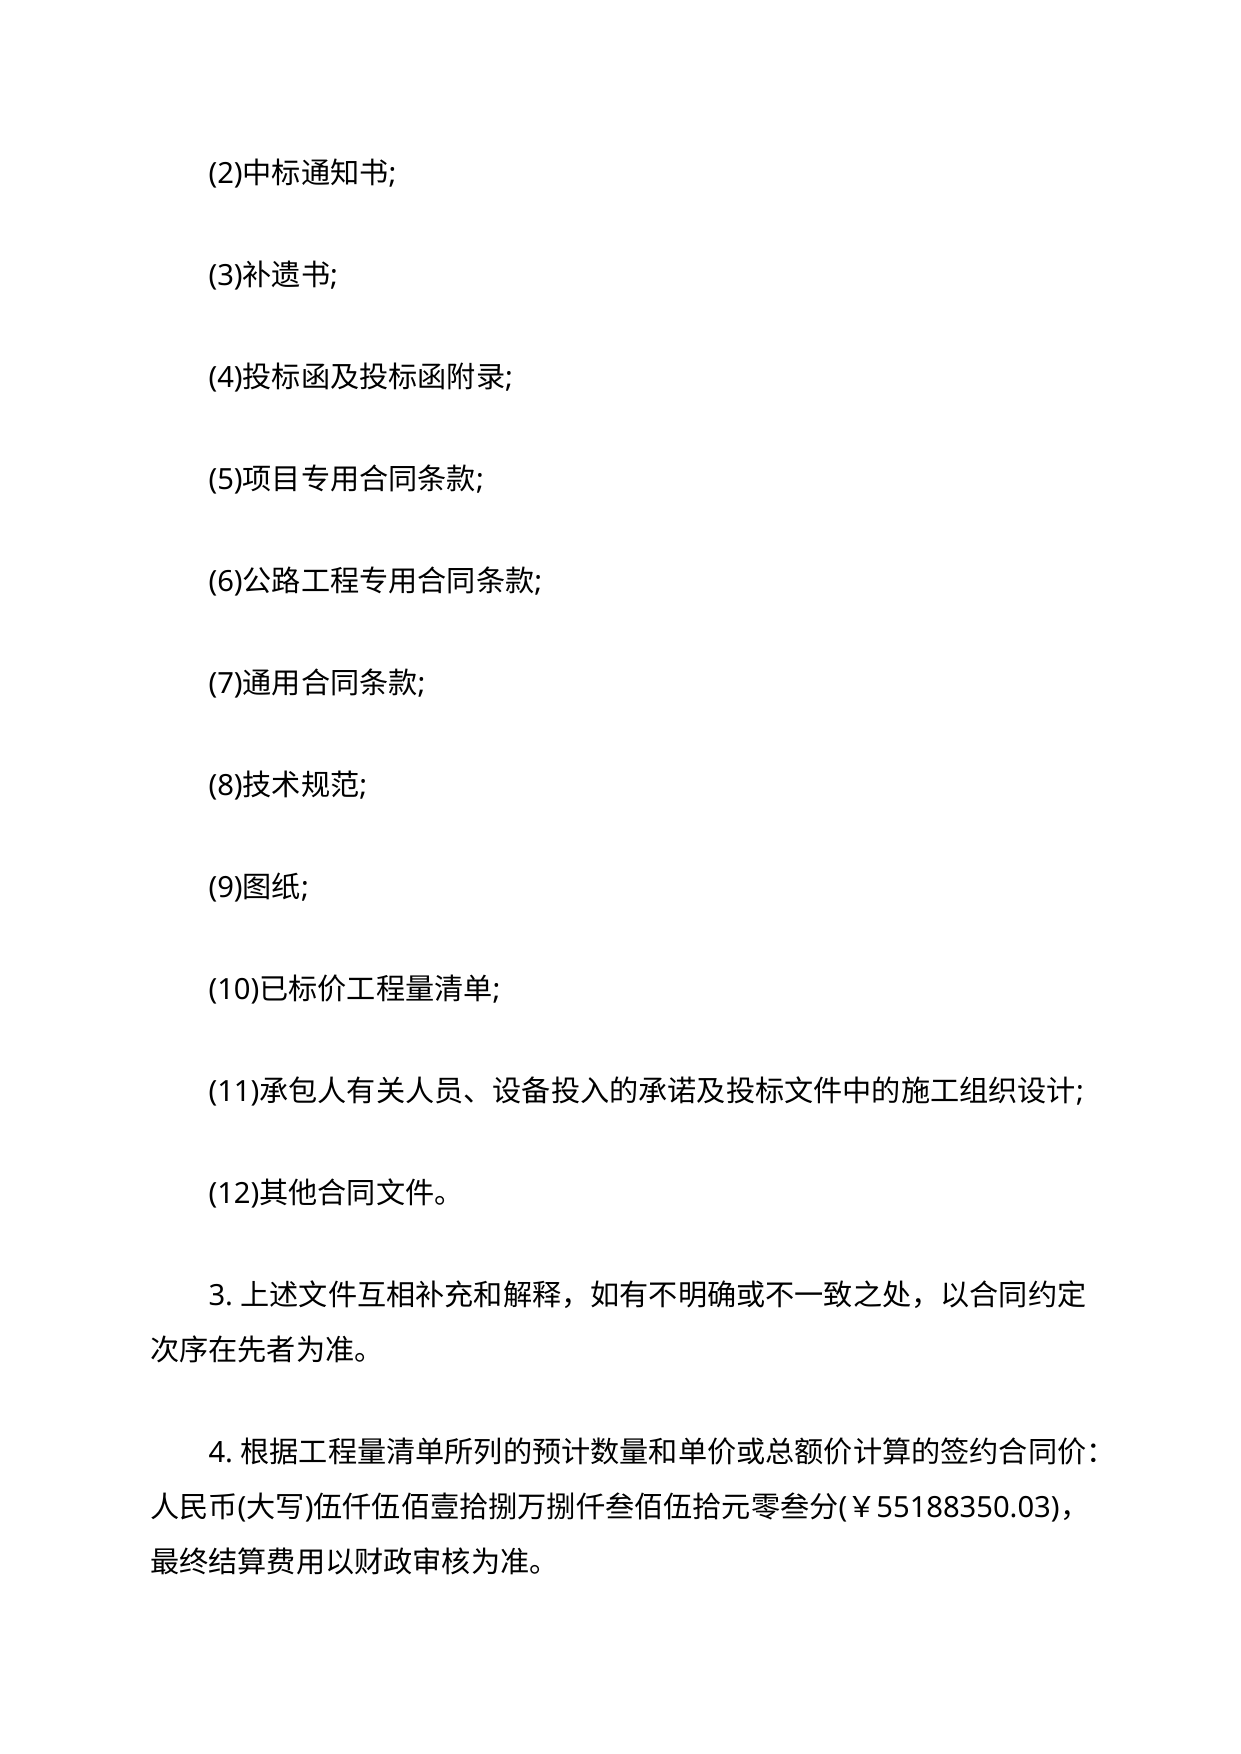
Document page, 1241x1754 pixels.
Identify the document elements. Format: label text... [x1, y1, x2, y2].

text (12)其他合同文件。 [150, 1170, 1090, 1212]
text 4. 根据工程量清单所列的预计数量和单价或总额价计算的签约合同价：人民币(大写)伍仟伍佰壹拾捌万捌仟叁佰伍拾元零叁分(￥55188350.03)，最终结算费用以财政审核为准。 [150, 1428, 1090, 1581]
text (5)项目专用合同条款; [150, 456, 1090, 498]
text (3)补遗书; [150, 252, 1090, 294]
text (2)中标通知书; [150, 150, 1090, 192]
text 3. 上述文件互相补充和解释，如有不明确或不一致之处，以合同约定次序在先者为准。 [150, 1272, 1090, 1369]
text (10)已标价工程量清单; [150, 966, 1090, 1008]
text (6)公路工程专用合同条款; [150, 558, 1090, 600]
text (4)投标函及投标函附录; [150, 354, 1090, 396]
text (11)承包人有关人员、设备投入的承诺及投标文件中的施工组织设计; [150, 1068, 1090, 1110]
text (9)图纸; [150, 864, 1090, 906]
text (8)技术规范; [150, 762, 1090, 804]
text (7)通用合同条款; [150, 660, 1090, 702]
